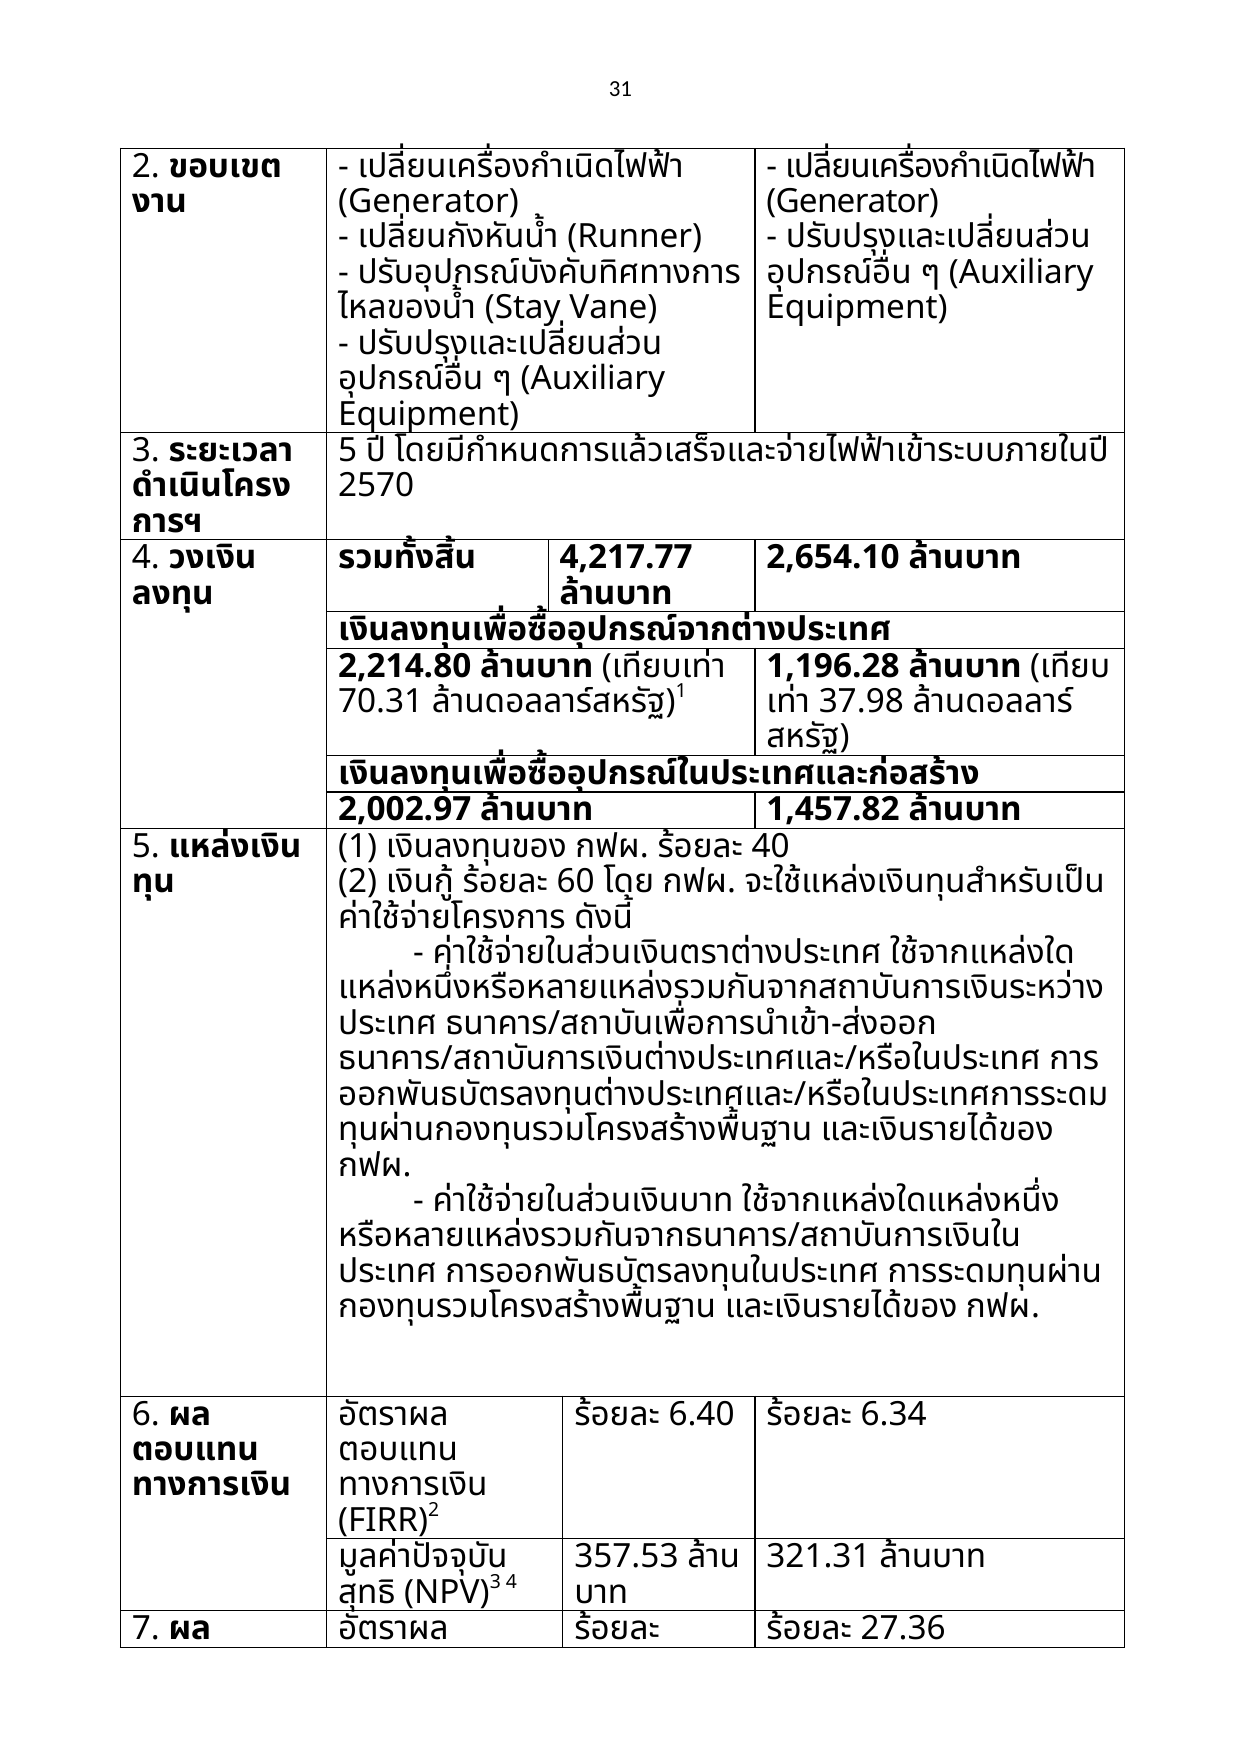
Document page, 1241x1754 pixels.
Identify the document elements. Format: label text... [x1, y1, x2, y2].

table_cell รวมทั้งสิ้น [327, 540, 548, 611]
table_cell มูลค่าปัจจุบันสุทธิ (NPV)3 4 [327, 1539, 562, 1610]
table_cell 4. วงเงินลงทุน [121, 540, 326, 828]
table_cell 1,196.28 ล้านบาท (เทียบเท่า 37.98 ล้านดอลลาร์สหรัฐ) [756, 649, 1124, 755]
table_cell 2. ขอบเขตงาน [121, 149, 326, 432]
table_cell 357.53 ล้านบาท [563, 1539, 754, 1610]
table_cell 2,654.10 ล้านบาท [756, 540, 1124, 611]
table_cell เงินลงทุนเพื่อซื้ออุปกรณ์ในประเทศและก่อสร้าง [327, 756, 1124, 791]
table_cell 6. ผลตอบแทนทางการเงิน [121, 1397, 326, 1610]
table_cell ร้อยละ 27.36 [756, 1611, 1124, 1647]
table_cell - เปลี่ยนเครื่องกำเนิดไฟฟ้า (Generator) - ปรับปรุงและเปลี่ยนส่วนอุปกรณ์อื่น ๆ (Auxiliary Equipment) [756, 149, 1124, 432]
table_cell ร้อยละ 6.34 [756, 1397, 1124, 1538]
table_cell 2,214.80 ล้านบาท (เทียบเท่า 70.31 ล้านดอลลาร์สหรัฐ)1 [327, 649, 754, 755]
table_cell ร้อยละ 6.40 [563, 1397, 754, 1538]
table_cell - เปลี่ยนเครื่องกำเนิดไฟฟ้า (Generator) - เปลี่ยนกังหันน้ำ (Runner) - ปรับอุปกรณ์บังคับทิศทางการไหลของน้ำ (Stay Vane) - ปรับปรุงและเปลี่ยนส่วนอุปกรณ์อื่น ๆ (Auxiliary Equipment) [327, 149, 754, 432]
table_cell 1,457.82 ล้านบาท [756, 793, 1124, 828]
table_cell (1) เงินลงทุนของ กฟผ. ร้อยละ 40 (2) เงินกู้ ร้อยละ 60 โดย กฟผ. จะใช้แหล่งเงินทุนสำหรับเป็นค่าใช้จ่ายโครงการ ดังนี้ - ค่าใช้จ่ายในส่วนเงินตราต่างประเทศ ใช้จากแหล่งใดแหล่งหนึ่งหรือหลายแหล่งรวมกันจากสถาบันการเงินระหว่างประเทศ ธนาคาร/สถาบันเพื่อการนำเข้า-ส่งออกธนาคาร/สถาบันการเงินต่างประเทศและ/หรือในประเทศ การออกพันธบัตรลงทุนต่างประเทศและ/หรือในประเทศการระดมทุนผ่านกองทุนรวมโครงสร้างพื้นฐาน และเงินรายได้ของ กฟผ. - ค่าใช้จ่ายในส่วนเงินบาท ใช้จากแหล่งใดแหล่งหนึ่งหรือหลายแหล่งรวมกันจากธนาคาร/สถาบันการเงินในประเทศ การออกพันธบัตรลงทุนในประเทศ การระดมทุนผ่านกองทุนรวมโครงสร้างพื้นฐาน และเงินรายได้ของ กฟผ. [327, 829, 1124, 1396]
table_cell 321.31 ล้านบาท [756, 1539, 1124, 1610]
table_cell 4,217.77 ล้านบาท [549, 540, 754, 611]
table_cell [327, 1611, 562, 1647]
table_cell 3. ระยะเวลาดำเนินโครงการฯ [121, 433, 326, 539]
table_cell ร้อยละ 20.07 [563, 1611, 754, 1647]
table_cell 2,002.97 ล้านบาท [327, 793, 754, 828]
table_cell 5 ปี โดยมีกำหนดการแล้วเสร็จและจ่ายไฟฟ้าเข้าระบบภายในปี 2570 [327, 433, 1124, 539]
table_cell เงินลงทุนเพื่อซื้ออุปกรณ์จากต่างประเทศ [327, 612, 1124, 648]
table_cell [121, 1611, 326, 1647]
table_cell 5. แหล่งเงินทุน [121, 829, 326, 1396]
table_cell อัตราผลตอบแทนทางการเงิน (FIRR)2 [327, 1397, 562, 1538]
